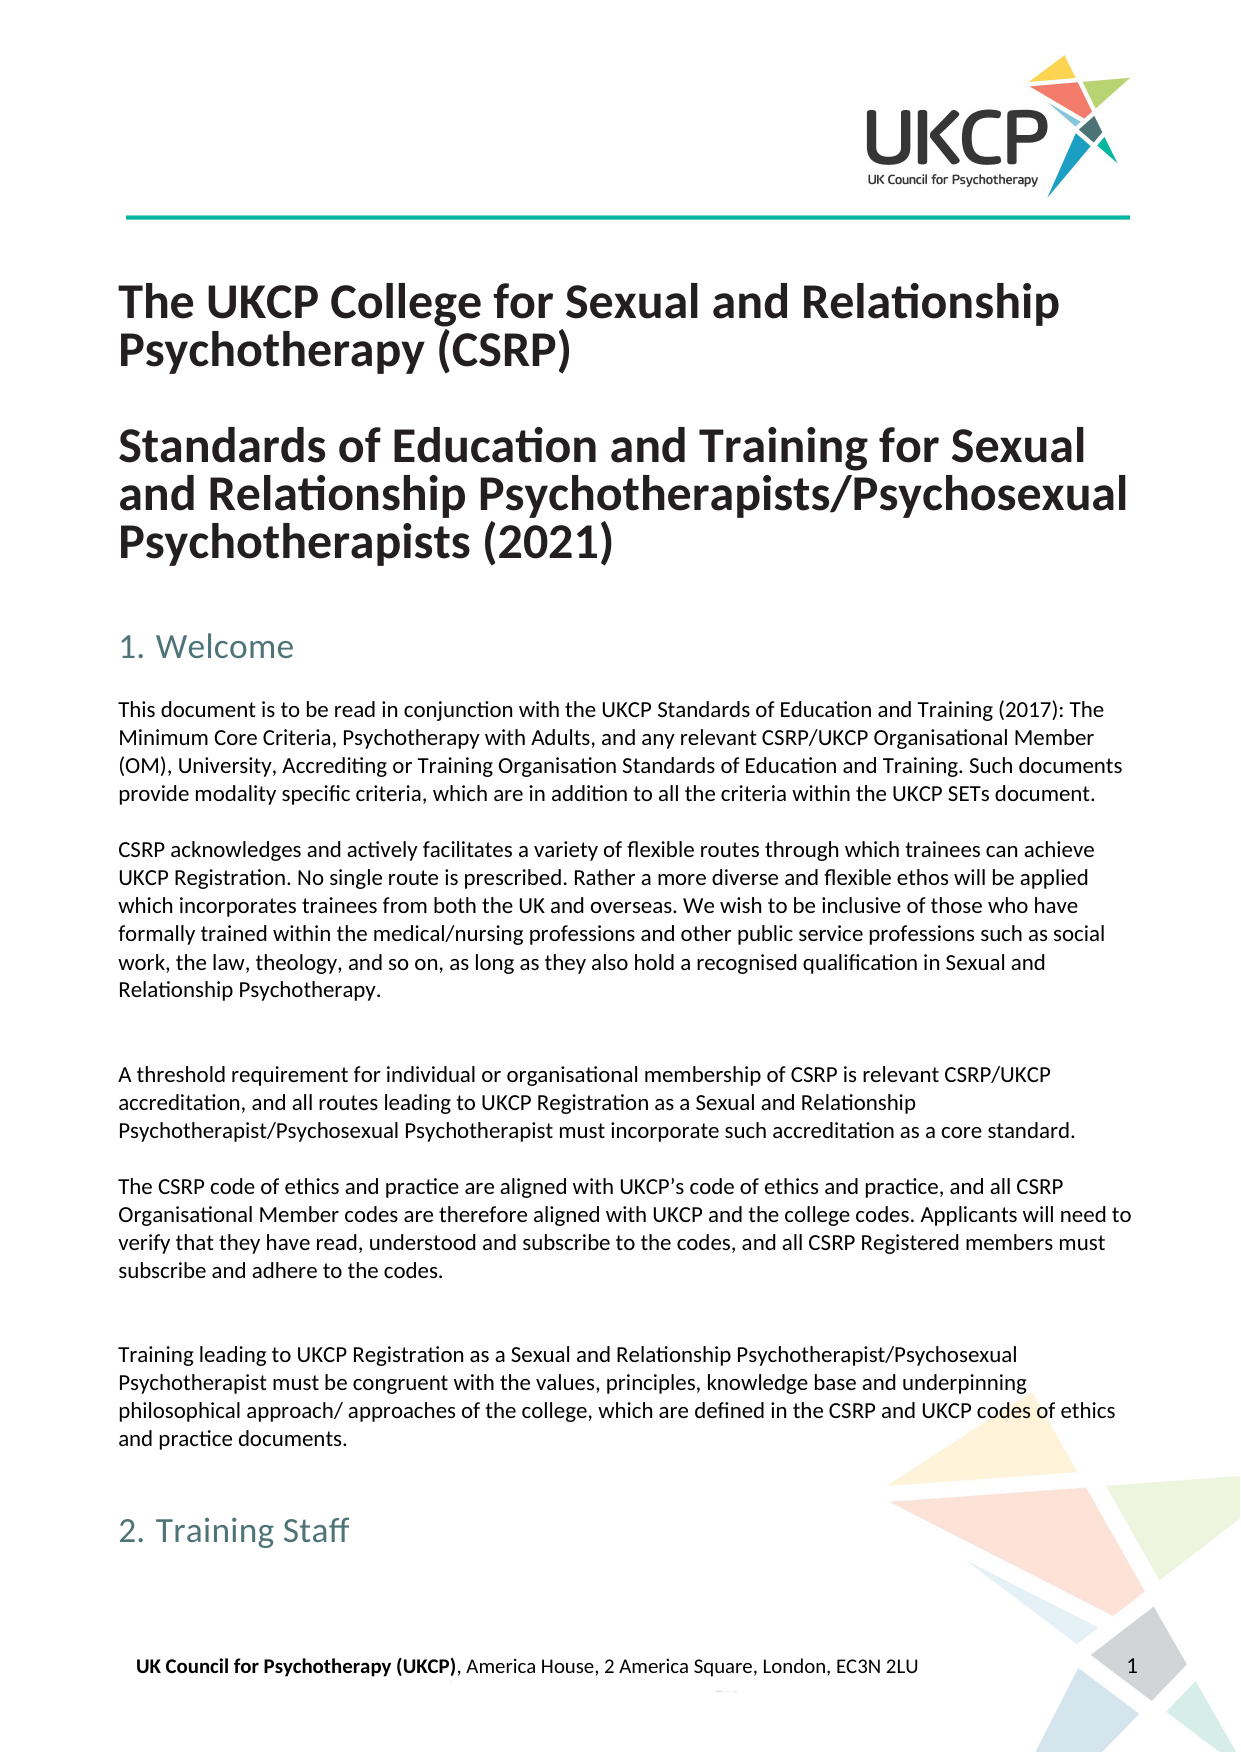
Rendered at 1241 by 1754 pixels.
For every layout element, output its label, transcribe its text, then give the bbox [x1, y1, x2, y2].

text CSRP acknowledges and actively facilitates a variety of flexible routes through which trainees can achieve UKCP Registration. No single route is prescribed. Rather a more diverse and flexible ethos will be applied which incorporates trainees from both the UK and overseas. We wish to be inclusive of those who have formally trained within the medical/nursing professions and other public service professions such as social work, the law, theology, and so on, as long as they also hold a recognised qualification in Sexual and Relationship Psychotherapy. [118, 836, 1140, 1004]
text Standards of Education and Training for Sexual and Relationship Psychotherapists/Psychosexual Psychotherapists (2021) [118, 424, 1140, 568]
text The CSRP code of ethics and practice are aligned with UKCP’s code of ethics and practice, and all CSRP Organisational Member codes are therefore aligned with UKCP and the college codes. Applicants will need to verify that they have read, understood and subscribe to the codes, and all CSRP Registered members must subscribe and adhere to the codes. [118, 1172, 1140, 1284]
text This document is to be read in conjunction with the UKCP Standards of Education and Training (2017): The Minimum Core Criteria, Psychotherapy with Adults, and any relevant CSRP/UKCP Organisational Member (OM), University, Accrediting or Training Organisation Standards of Education and Training. Such documents provide modality specific criteria, which are in addition to all the criteria within the UKCP SETs document. [118, 695, 1140, 807]
text The UKCP College for Sexual and Relationship Psychotherapy (CSRP) [118, 281, 1140, 376]
text Training leading to UKCP Registration as a Sexual and Relationship Psychotherapist/Psychosexual Psychotherapist must be congruent with the values, principles, knowledge base and underpinning philosophical approach/ approaches of the college, which are defined in the CSRP and UKCP codes of ethics and practice documents. [118, 1340, 1140, 1452]
list Welcome [118, 624, 1140, 667]
list Training Staff [118, 1508, 1140, 1551]
picture [8, 0, 1241, 1752]
text A threshold requirement for individual or organisational membership of CSRP is relevant CSRP/UKCP accreditation, and all routes leading to UKCP Registration as a Sexual and Relationship Psychotherapist/Psychosexual Psychotherapist must incorporate such accreditation as a core standard. [118, 1060, 1140, 1144]
